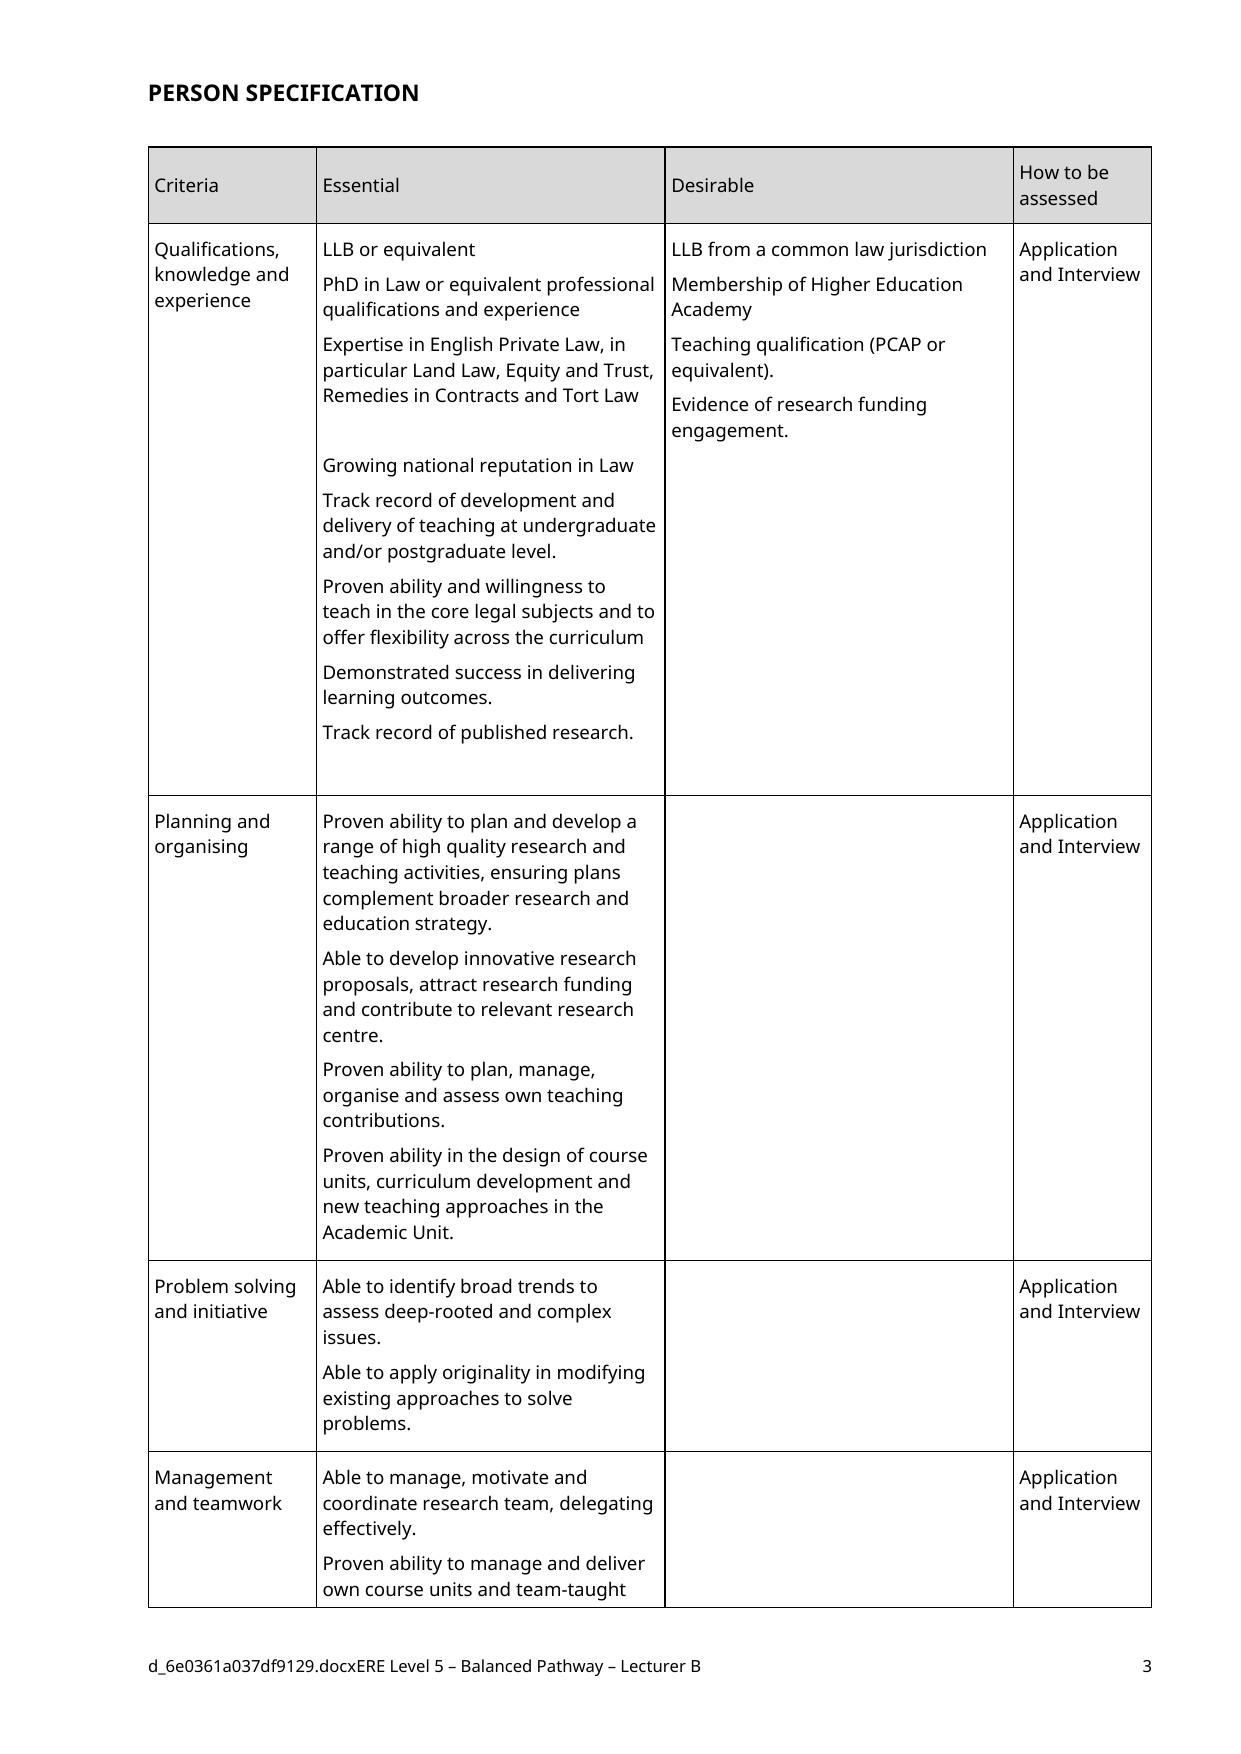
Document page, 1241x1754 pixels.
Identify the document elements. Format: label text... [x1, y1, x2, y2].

table_header Essential [317, 148, 664, 223]
table_cell Application and Interview [1014, 224, 1151, 795]
text PERSON SPECIFICATION [148, 77, 1152, 108]
table_cell LLB or equivalent PhD in Law or equivalent professional qualifications and experience Expertise in English Private Law, in particular Land Law, Equity and Trust, Remedies in Contracts and Tort Law Growing national reputation in Law Track record of development and delivery of teaching at undergraduate and/or postgraduate level. Proven ability and willingness to teach in the core legal subjects and to offer flexibility across the curriculum Demonstrated success in delivering learning outcomes. Track record of published research. [317, 224, 664, 795]
table_cell LLB from a common law jurisdiction Membership of Higher Education Academy Teaching qualification (PCAP or equivalent). Evidence of research funding engagement. [666, 224, 1013, 795]
table_cell Application and Interview [1014, 1261, 1151, 1451]
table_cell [317, 1452, 664, 1607]
table_header Criteria [149, 148, 316, 223]
table_cell [666, 1452, 1013, 1607]
table_cell Qualifications, knowledge and experience [149, 224, 316, 795]
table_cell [149, 1452, 316, 1607]
table_cell Able to identify broad trends to assess deep-rooted and complex issues. Able to apply originality in modifying existing approaches to solve problems. [317, 1261, 664, 1451]
table_header How to be assessed [1014, 148, 1151, 223]
table_cell Application and Interview [1014, 796, 1151, 1260]
table_cell Problem solving and initiative [149, 1261, 316, 1451]
table_header Desirable [666, 148, 1013, 223]
table_cell [666, 796, 1013, 1260]
table_cell Proven ability to plan and develop a range of high quality research and teaching activities, ensuring plans complement broader research and education strategy. Able to develop innovative research proposals, attract research funding and contribute to relevant research centre. Proven ability to plan, manage, organise and assess own teaching contributions. Proven ability in the design of course units, curriculum development and new teaching approaches in the Academic Unit. [317, 796, 664, 1260]
table_cell Planning and organising [149, 796, 316, 1260]
table_cell [666, 1261, 1013, 1451]
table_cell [1014, 1452, 1151, 1607]
